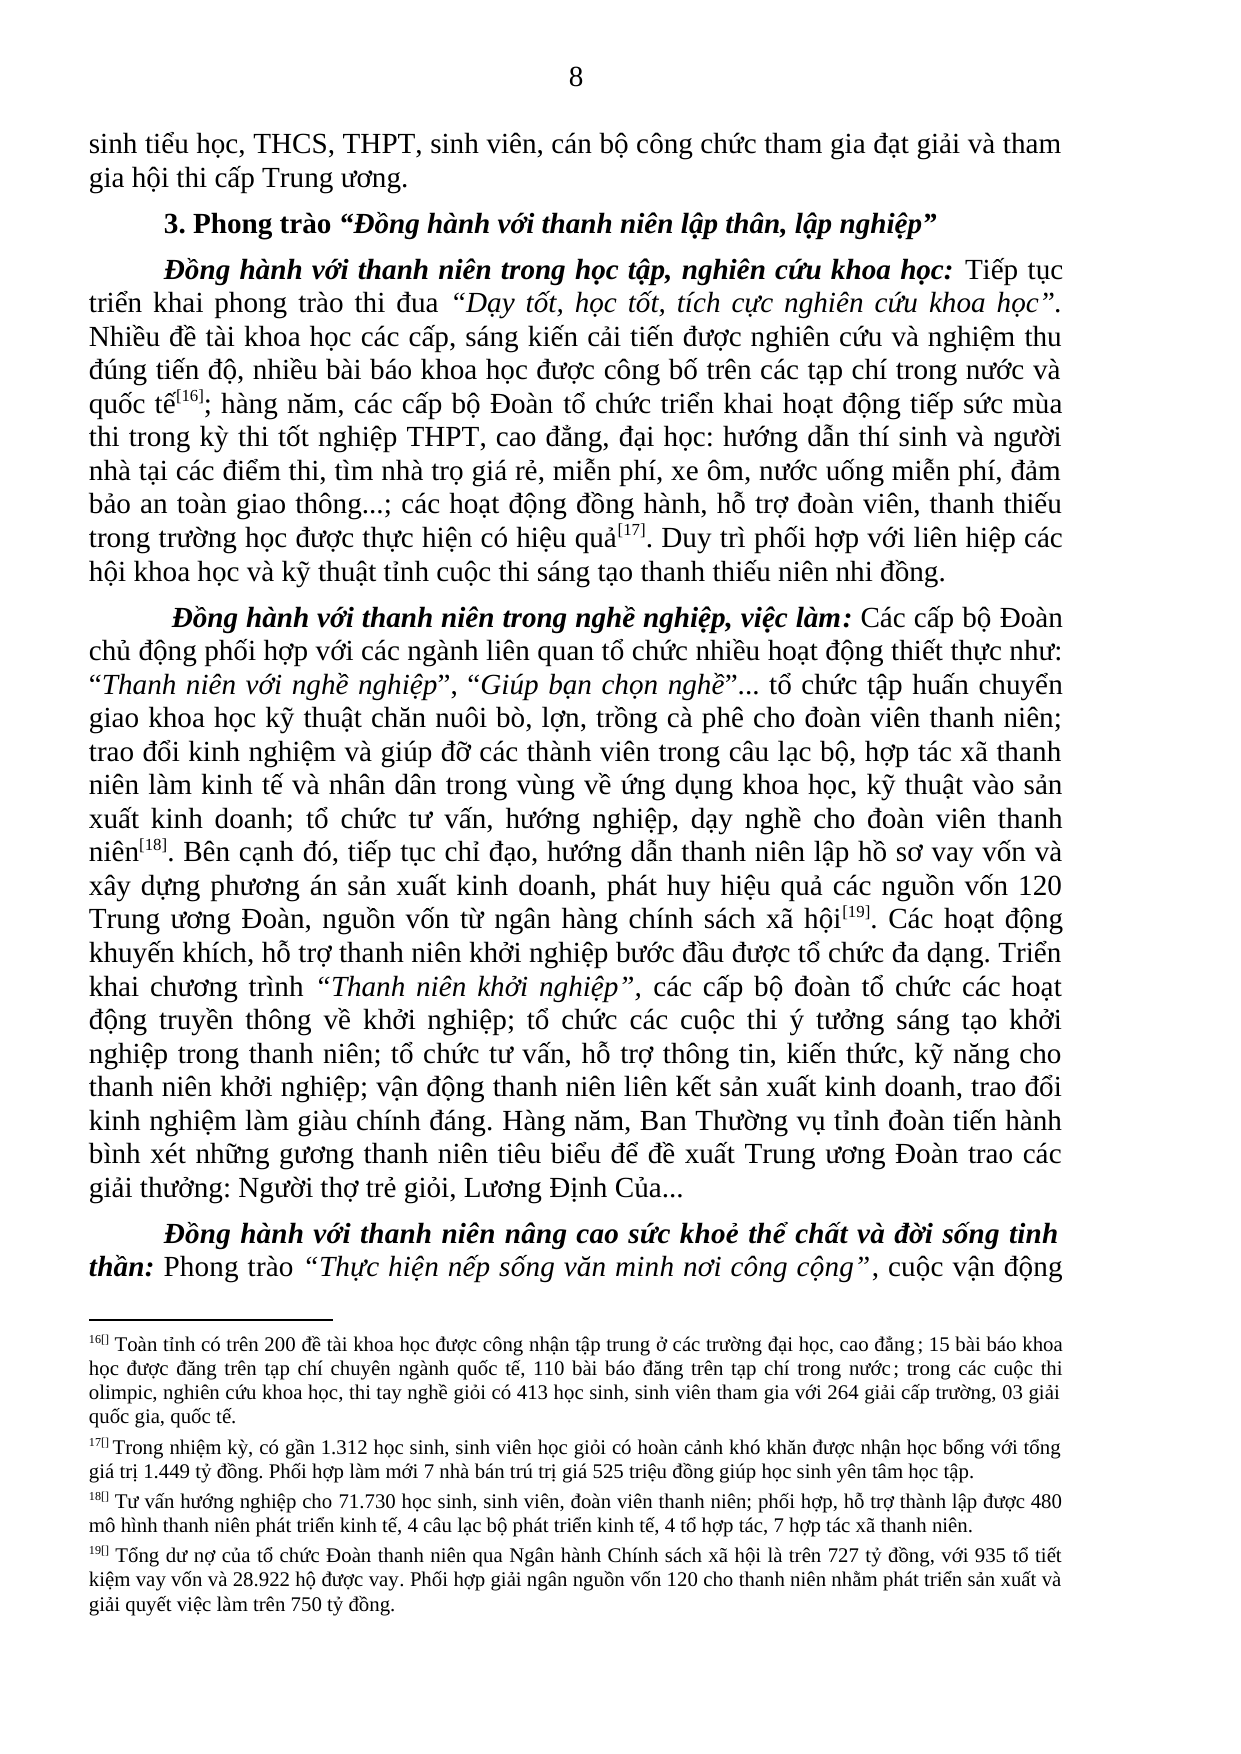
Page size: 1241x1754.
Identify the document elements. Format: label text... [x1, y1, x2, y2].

text Đồng hành với thanh niên trong nghề nghiệp, việc làm: Các cấp bộ Đoàn chủ động phối hợp với các ngành liên quan tổ chức nhiều hoạt động thiết thực như: “Thanh niên với nghề nghiệp”, “Giúp bạn chọn nghề”... tổ chức tập huấn chuyển giao khoa học kỹ thuật chăn nuôi bò, lợn, trồng cà phê cho đoàn viên thanh niên; trao đổi kinh nghiệm và giúp đỡ các thành viên trong câu lạc bộ, hợp tác xã thanh niên làm kinh tế và nhân dân trong vùng về ứng dụng khoa học, kỹ thuật vào sản xuất kinh doanh; tổ chức tư vấn, hướng nghiệp, dạy nghề cho đoàn viên thanh niên[]. Bên cạnh đó, tiếp tục chỉ đạo, hướng dẫn thanh niên lập hồ sơ vay vốn và xây dựng phương án sản xuất kinh doanh, phát huy hiệu quả các nguồn vốn 120 Trung ương Đoàn, nguồn vốn từ ngân hàng chính sách xã hội[]. Các hoạt động khuyến khích, hỗ trợ thanh niên khởi nghiệp bước đầu được tổ chức đa dạng. Triển khai chương trình “Thanh niên khởi nghiệp”, các cấp bộ đoàn tổ chức các hoạt động truyền thông về khởi nghiệp; tổ chức các cuộc thi ý tưởng sáng tạo khởi nghiệp trong thanh niên; tổ chức tư vấn, hỗ trợ thông tin, kiến thức, kỹ năng cho thanh niên khởi nghiệp; vận động thanh niên liên kết sản xuất kinh doanh, trao đổi kinh nghiệm làm giàu chính đáng. Hàng năm, Ban Thường vụ tỉnh đoàn tiến hành bình xét những gương thanh niên tiêu biểu để đề xuất Trung ương Đoàn trao các giải thưởng: Người thợ trẻ giỏi, Lương Định Của... [89, 969, 1063, 1203]
text 3. Phong trào “Đồng hành với thanh niên lập thân, lập nghiệp” [89, 206, 1063, 239]
text Đồng hành với thanh niên trong nghề nghiệp, việc làm: Các cấp bộ Đoàn chủ động phối hợp với các ngành liên quan tổ chức nhiều hoạt động thiết thực như: “Thanh niên với nghề nghiệp”, “Giúp bạn chọn nghề”... tổ chức tập huấn chuyển giao khoa học kỹ thuật chăn nuôi bò, lợn, trồng cà phê cho đoàn viên thanh niên; trao đổi kinh nghiệm và giúp đỡ các thành viên trong câu lạc bộ, hợp tác xã thanh niên làm kinh tế và nhân dân trong vùng về ứng dụng khoa học, kỹ thuật vào sản xuất kinh doanh; tổ chức tư vấn, hướng nghiệp, dạy nghề cho đoàn viên thanh niên[]. Bên cạnh đó, tiếp tục chỉ đạo, hướng dẫn thanh niên lập hồ sơ vay vốn và xây dựng phương án sản xuất kinh doanh, phát huy hiệu quả các nguồn vốn 120 Trung ương Đoàn, nguồn vốn từ ngân hàng chính sách xã hội[]. Các hoạt động khuyến khích, hỗ trợ thanh niên khởi nghiệp bước đầu được tổ chức đa dạng. Triển khai chương trình “Thanh niên khởi nghiệp”, các cấp bộ đoàn tổ chức các hoạt động truyền thông về khởi nghiệp; tổ chức các cuộc thi ý tưởng sáng tạo khởi nghiệp trong thanh niên; tổ chức tư vấn, hỗ trợ thông tin, kiến thức, kỹ năng cho thanh niên khởi nghiệp; vận động thanh niên liên kết sản xuất kinh doanh, trao đổi kinh nghiệm làm giàu chính đáng. Hàng năm, Ban Thường vụ tỉnh đoàn tiến hành bình xét những gương thanh niên tiêu biểu để đề xuất Trung ương Đoàn trao các giải thưởng: Người thợ trẻ giỏi, Lương Định Của... [89, 600, 1063, 935]
text Đồng hành với thanh niên trong học tập, nghiên cứu khoa học: Tiếp tục triển khai phong trào thi đua “Dạy tốt, học tốt, tích cực nghiên cứu khoa học”. Nhiều đề tài khoa học các cấp, sáng kiến cải tiến được nghiên cứu và nghiệm thu đúng tiến độ, nhiều bài báo khoa học được công bố trên các tạp chí trong nước và quốc tế[]; hàng năm, các cấp bộ Đoàn tổ chức triển khai hoạt động tiếp sức mùa thi trong kỳ thi tốt nghiệp THPT, cao đẳng, đại học: hướng dẫn thí sinh và người nhà tại các điểm thi, tìm nhà trọ giá rẻ, miễn phí, xe ôm, nước uống miễn phí, đảm bảo an toàn giao thông...; các hoạt động đồng hành, hỗ trợ đoàn viên, thanh thiếu trong trường học được thực hiện có hiệu quả[]. Duy trì phối hợp với liên hiệp các hội khoa học và kỹ thuật tỉnh cuộc thi sáng tạo thanh thiếu niên nhi đồng. [89, 252, 1063, 587]
